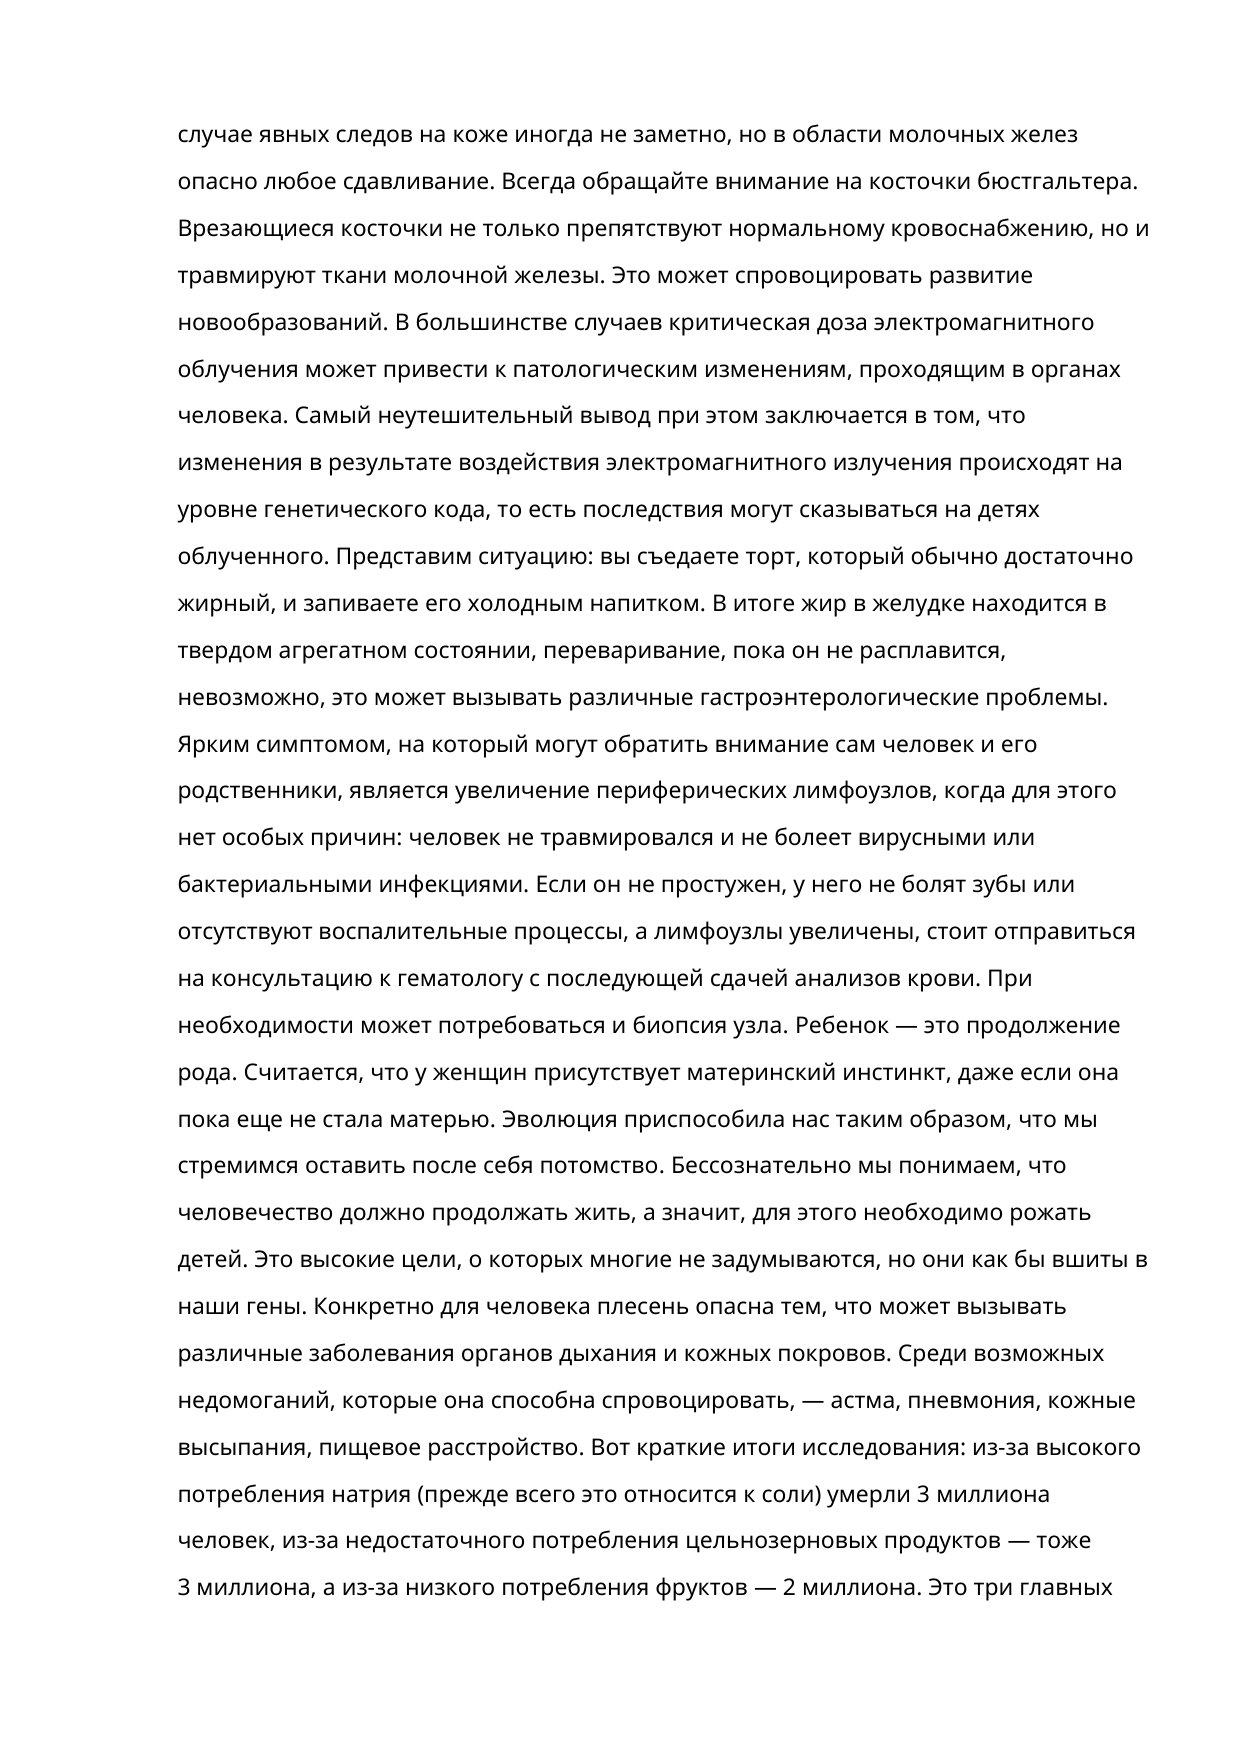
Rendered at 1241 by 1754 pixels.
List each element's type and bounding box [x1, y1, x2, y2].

text [177, 118, 1152, 1602]
